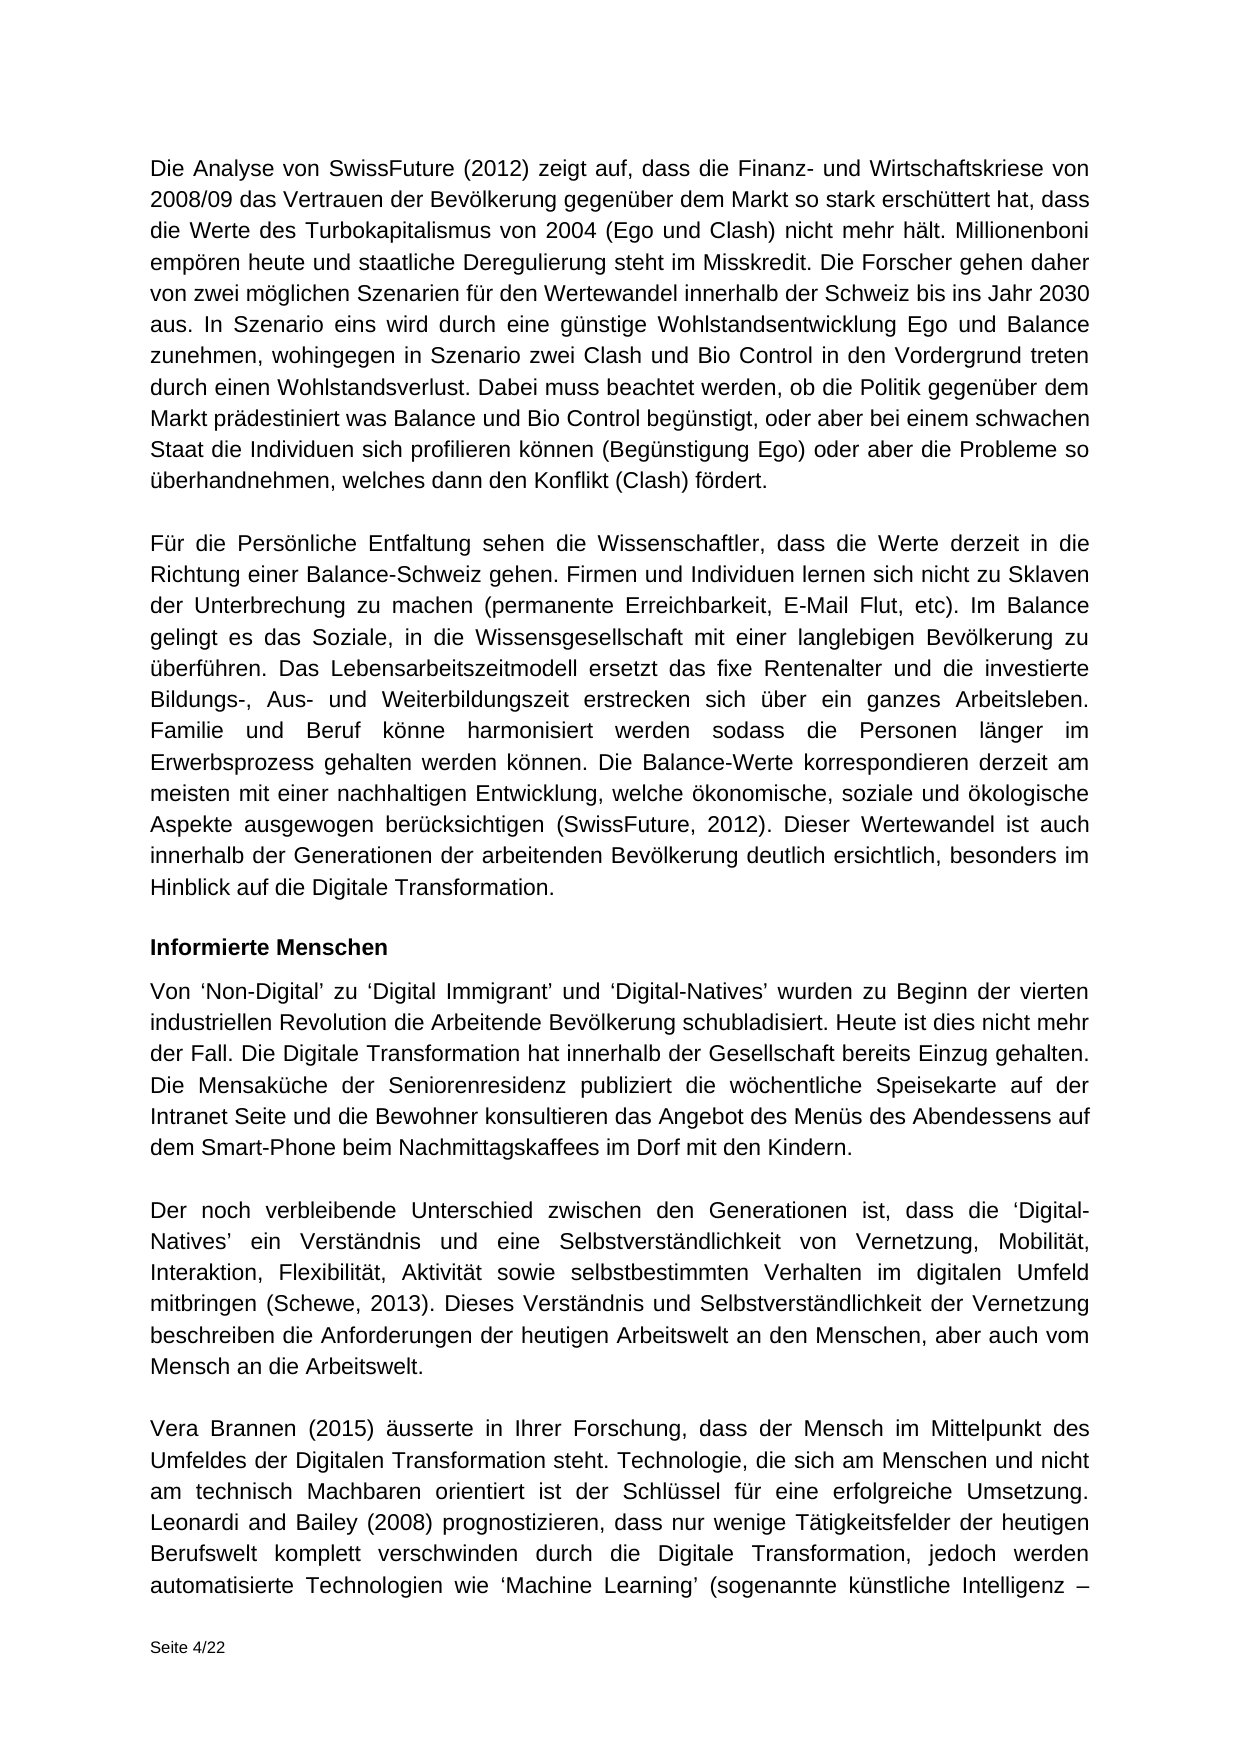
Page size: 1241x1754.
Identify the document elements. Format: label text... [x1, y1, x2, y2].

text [150, 1412, 1090, 1599]
text Von ‘Non-Digital’ zu ‘Digital Immigrant’ und ‘Digital-Natives’ wurden zu Beginn der vierten industriellen Revolution die Arbeitende Bevölkerung schubladisiert. Heute ist dies nicht mehr der Fall. Die Digitale Transformation hat innerhalb der Gesellschaft bereits Einzug gehalten. Die Mensaküche der Seniorenresidenz publiziert die wöchentliche Speisekarte auf der Intranet Seite und die Bewohner konsultieren das Angebot des Menüs des Abendessens auf dem Smart-Phone beim Nachmittagskaffees im Dorf mit den Kindern. [150, 974, 1090, 1162]
text Für die Persönliche Entfaltung sehen die Wissenschaftler, dass die Werte derzeit in die Richtung einer Balance-Schweiz gehen. Firmen und Individuen lernen sich nicht zu Sklaven der Unterbrechung zu machen (permanente Erreichbarkeit, E-Mail Flut, etc). Im Balance gelingt es das Soziale, in die Wissensgesellschaft mit einer langlebigen Bevölkerung zu überführen. Das Lebensarbeitszeitmodell ersetzt das fixe Rentenalter und die investierte Bildungs-, Aus- und Weiterbildungszeit erstrecken sich über ein ganzes Arbeitsleben. Familie und Beruf könne harmonisiert werden sodass die Personen länger im Erwerbsprozess gehalten werden können. Die Balance-Werte korrespondieren derzeit am meisten mit einer nachhaltigen Entwicklung, welche ökonomische, soziale und ökologische Aspekte ausgewogen berücksichtigen (SwissFuture, 2012). Dieser Wertewandel ist auch innerhalb der Generationen der arbeitenden Bevölkerung deutlich ersichtlich, besonders im Hinblick auf die Digitale Transformation. [150, 526, 1090, 901]
text Die Analyse von SwissFuture (2012) zeigt auf, dass die Finanz- und Wirtschaftskriese von 2008/09 das Vertrauen der Bevölkerung gegenüber dem Markt so stark erschüttert hat, dass die Werte des Turbokapitalismus von 2004 (Ego und Clash) nicht mehr hält. Millionenboni empören heute und staatliche Deregulierung steht im Misskredit. Die Forscher gehen daher von zwei möglichen Szenarien für den Wertewandel innerhalb der Schweiz bis ins Jahr 2030 aus. In Szenario eins wird durch eine günstige Wohlstandsentwicklung Ego und Balance zunehmen, wohingegen in Szenario zwei Clash und Bio Control in den Vordergrund treten durch einen Wohlstandsverlust. Dabei muss beachtet werden, ob die Politik gegenüber dem Markt prädestiniert was Balance und Bio Control begünstigt, oder aber bei einem schwachen Staat die Individuen sich profilieren können (Begünstigung Ego) oder aber die Probleme so überhandnehmen, welches dann den Konflikt (Clash) fördert. [150, 151, 1090, 495]
text Der noch verbleibende Unterschied zwischen den Generationen ist, dass die ‘Digital-Natives’ ein Verständnis und eine Selbstverständlichkeit von Vernetzung, Mobilität, Interaktion, Flexibilität, Aktivität sowie selbstbestimmten Verhalten im digitalen Umfeld mitbringen (Schewe, 2013). Dieses Verständnis und Selbstverständlichkeit der Vernetzung beschreiben die Anforderungen der heutigen Arbeitswelt an den Menschen, aber auch vom Mensch an die Arbeitswelt. [150, 1193, 1090, 1381]
subtitle Informierte Menschen [150, 931, 1090, 962]
